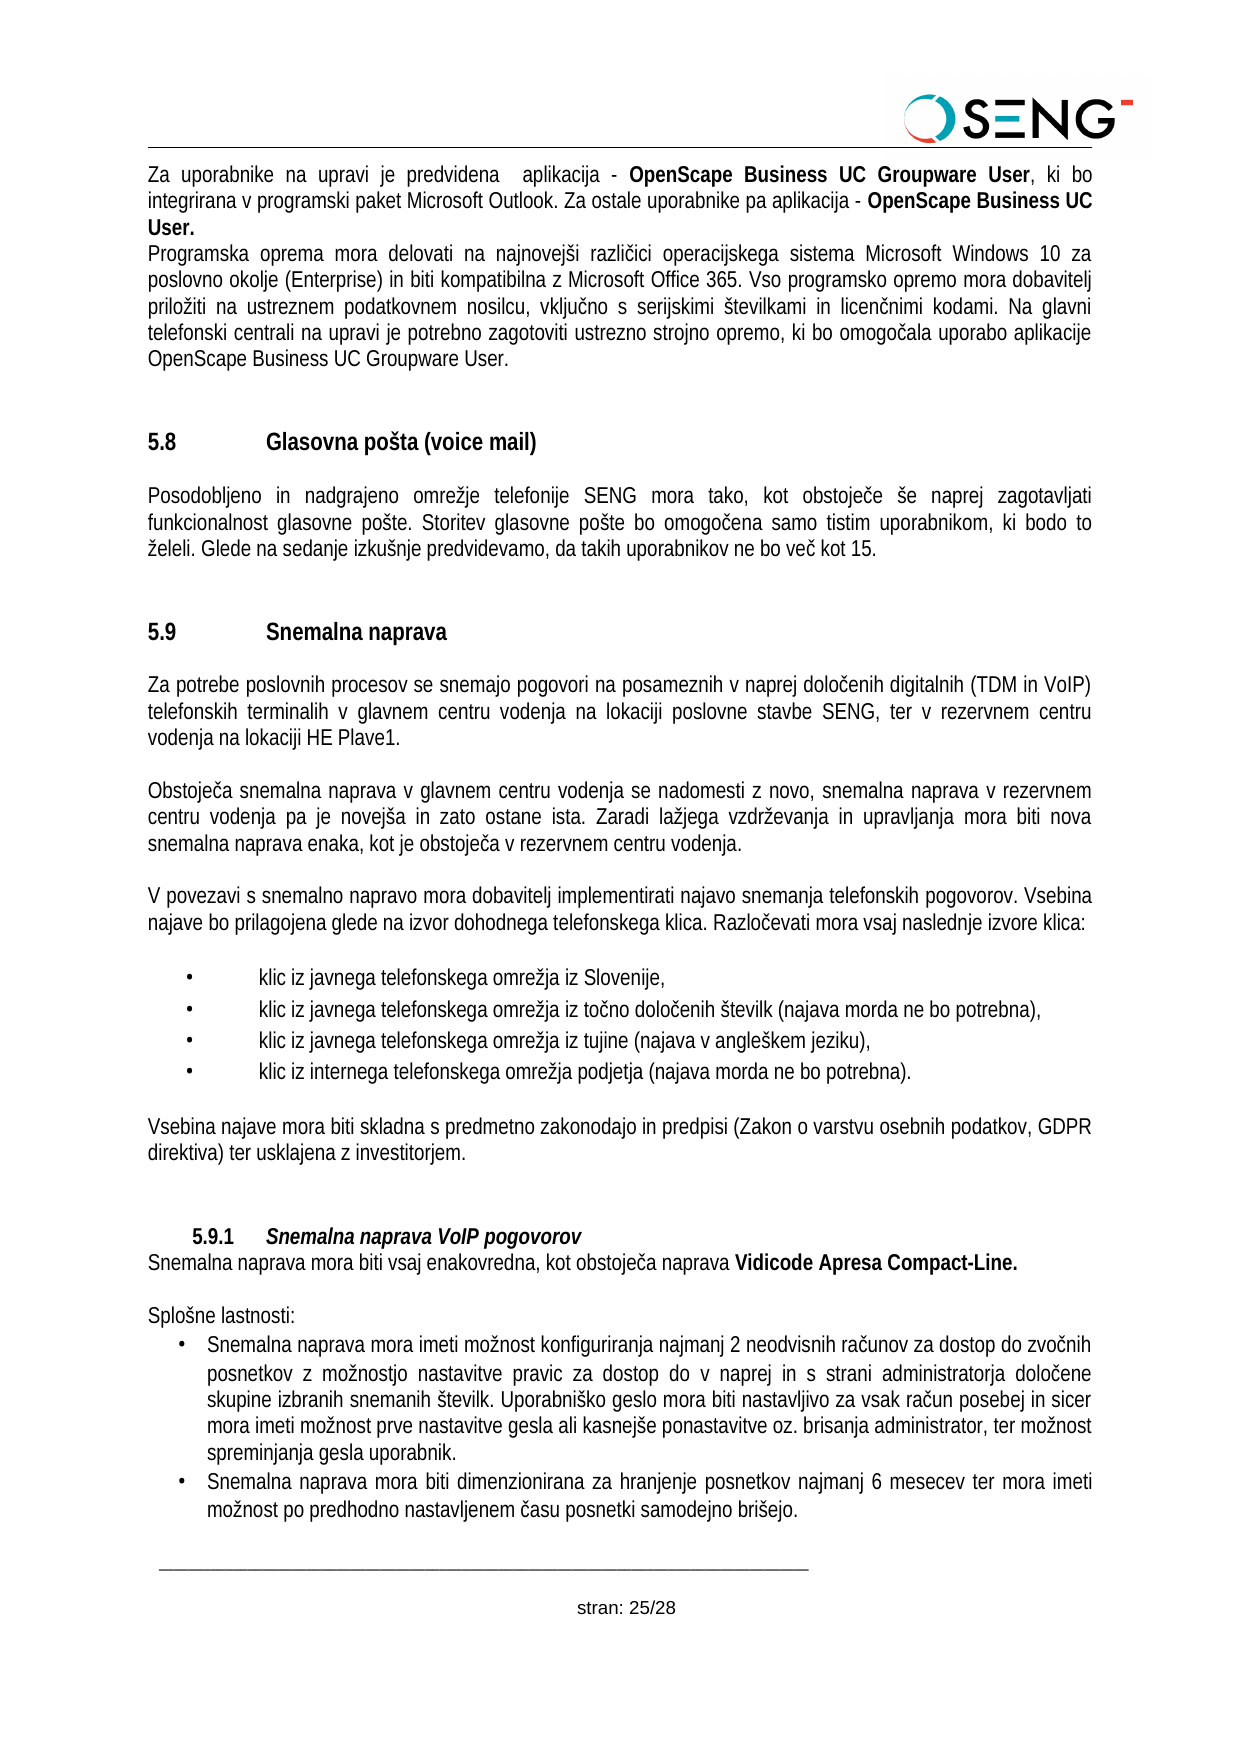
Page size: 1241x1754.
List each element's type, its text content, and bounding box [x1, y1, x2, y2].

list klic iz javnega telefonskega omrežja iz tujine (najava v angleškem jeziku), [185, 1024, 1092, 1055]
text Posodobljeno in nadgrajeno omrežje telefonije SENG mora tako, kot obstoječe še naprej zagotavljati funkcionalnost glasovne pošte. Storitev glasovne pošte bo omogočena samo tistim uporabnikom, ki bodo to želeli. Glede na sedanje izkušnje predvidevamo, da takih uporabnikov ne bo več kot 15. [148, 482, 1092, 561]
list klic iz internega telefonskega omrežja podjetja (najava morda ne bo potrebna). [185, 1055, 1092, 1086]
text Za uporabnike na upravi je predvidena aplikacija - OpenScape Business UC Groupware User, ki bo integrirana v programski paket Microsoft Outlook. Za ostale uporabnike pa aplikacija - OpenScape Business UC User. [148, 161, 1092, 240]
list klic iz javnega telefonskega omrežja iz točno določenih številk (najava morda ne bo potrebna), [185, 993, 1092, 1024]
text Programska oprema mora delovati na najnovejši različici operacijskega sistema Microsoft Windows 10 za poslovno okolje (Enterprise) in biti kompatibilna z Microsoft Office 365. Vso programsko opremo mora dobavitelj priložiti na ustreznem podatkovnem nosilcu, vključno s serijskimi številkami in licenčnimi kodami. Na glavni telefonski centrali na upravi je potrebno zagotoviti ustrezno strojno opremo, ki bo omogočala uporabo aplikacije OpenScape Business UC Groupware User. [148, 240, 1092, 372]
text Obstoječa snemalna naprava v glavnem centru vodenja se nadomesti z novo, snemalna naprava v rezervnem centru vodenja pa je novejša in zato ostane ista. Zaradi lažjega vzdrževanja in upravljanja mora biti nova snemalna naprava enaka, kot je obstoječa v rezervnem centru vodenja. [148, 777, 1092, 856]
subtitle Glasovna pošta (voice mail) [148, 424, 1092, 456]
list Snemalna naprava mora imeti možnost konfiguriranja najmanj 2 neodvisnih računov za dostop do zvočnih posnetkov z možnostjo nastavitve pravic za dostop do v naprej in s strani administratorja določene skupine izbranih snemanih številk. Uporabniško geslo mora biti nastavljivo za vsak račun posebej in sicer mora imeti možnost prve nastavitve gesla ali kasnejše ponastavitve oz. brisanja administrator, ter možnost spreminjanja gesla uporabnik. [177, 1328, 1092, 1465]
subtitle Snemalna naprava [148, 614, 1092, 645]
picture [883, 73, 1154, 159]
list Snemalna naprava mora biti dimenzionirana za hranjenje posnetkov najmanj 6 mesecev ter mora imeti možnost po predhodno nastavljenem času posnetki samodejno brišejo. [177, 1465, 1092, 1523]
text Za potrebe poslovnih procesov se snemajo pogovori na posameznih v naprej določenih digitalnih (TDM in VoIP) telefonskih terminalih v glavnem centru vodenja na lokaciji poslovne stavbe SENG, ter v rezervnem centru vodenja na lokaciji HE Plave1. [148, 671, 1092, 751]
list klic iz javnega telefonskega omrežja iz Slovenije, [185, 961, 1092, 993]
text Splošne lastnosti: [148, 1302, 1092, 1328]
text Snemalna naprava mora biti vsaj enakovredna, kot obstoječa naprava Vidicode Apresa Compact-Line. [148, 1249, 1092, 1276]
text Vsebina najave mora biti skladna s predmetno zakonodajo in predpisi (Zakon o varstvu osebnih podatkov, GDPR direktiva) ter usklajena z investitorjem. [148, 1113, 1092, 1165]
subtitle Snemalna naprava VoIP pogovorov [192, 1218, 1092, 1249]
text V povezavi s snemalno napravo mora dobavitelj implementirati najavo snemanja telefonskih pogovorov. Vsebina najave bo prilagojena glede na izvor dohodnega telefonskega klica. Razločevati mora vsaj naslednje izvore klica: [148, 882, 1092, 935]
